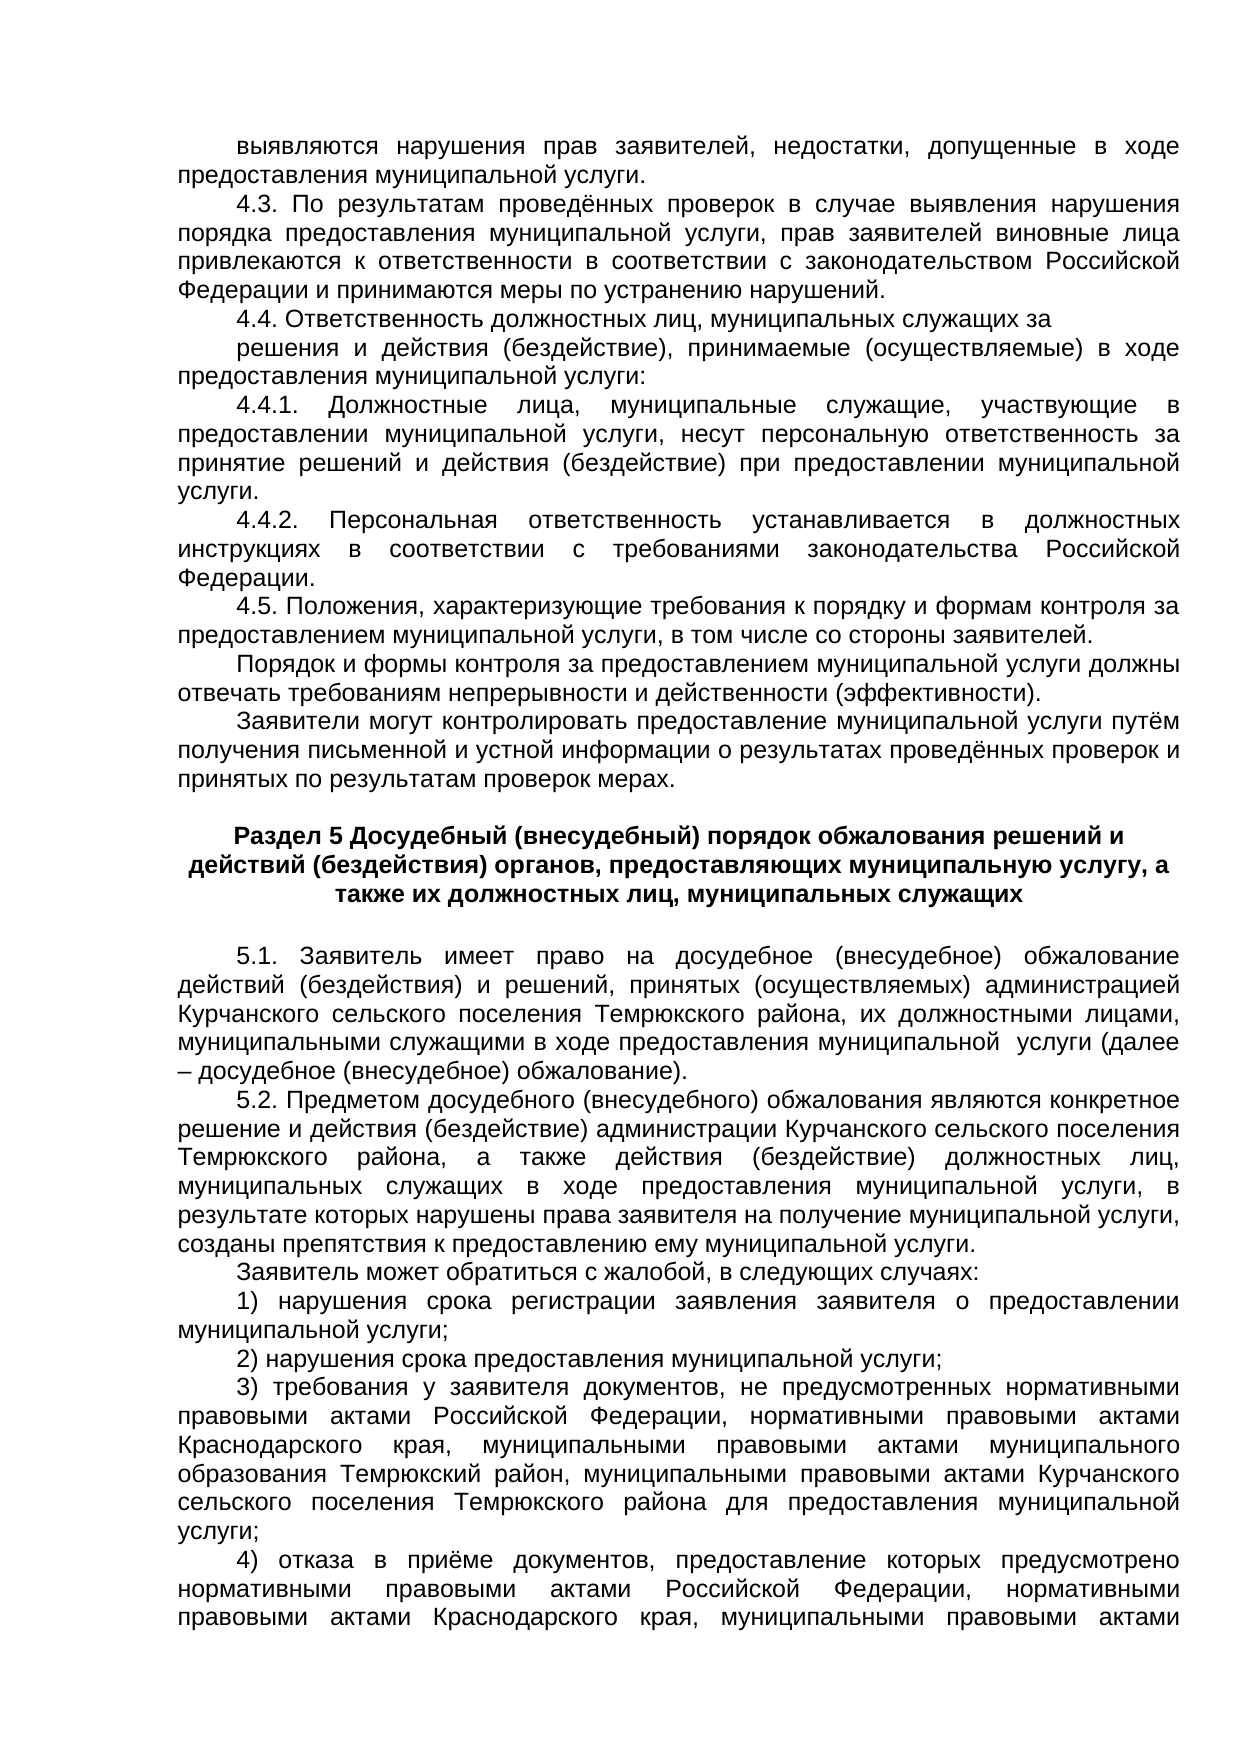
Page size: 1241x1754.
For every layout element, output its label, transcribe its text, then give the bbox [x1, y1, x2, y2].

text Раздел 5 Досудебный (внесудебный) порядок обжалования решений и действий (бездействия) органов, предоставляющих муниципальную услугу, а также их должностных лиц, муниципальных служащих [177, 821, 1181, 908]
text 5.2. Предметом досудебного (внесудебного) обжалования являются конкретное решение и действия (бездействие) администрации Курчанского сельского поселения Темрюкского района, а также действия (бездействие) должностных лиц, муниципальных служащих в ходе предоставления муниципальной услуги, в результате которых нарушены права заявителя на получение муниципальной услуги, созданы препятствия к предоставлению ему муниципальной услуги. [177, 1085, 1181, 1257]
text 4.4. Ответственность должностных лиц, муниципальных служащих за [177, 304, 1181, 333]
text 2) нарушения срока предоставления муниципальной услуги; [177, 1344, 1181, 1372]
text 1) нарушения срока регистрации заявления заявителя о предоставлении муниципальной услуги; [177, 1286, 1181, 1344]
text 3) требования у заявителя документов, не предусмотренных нормативными правовыми актами Российской Федерации, нормативными правовыми актами Краснодарского края, муниципальными правовыми актами муниципального образования Темрюкский район, муниципальными правовыми актами Курчанского сельского поселения Темрюкского района для предоставления муниципальной услуги; [177, 1372, 1181, 1545]
text 5.1. Заявитель имеет право на досудебное (внесудебное) обжалование действий (бездействия) и решений, принятых (осуществляемых) администрацией Курчанского сельского поселения Темрюкского района, их должностными лицами, муниципальными служащими в ходе предоставления муниципальной услуги (далее – досудебное (внесудебное) обжалование). [177, 941, 1181, 1085]
text 4.4.1. Должностные лица, муниципальные служащие, участвующие в предоставлении муниципальной услуги, несут персональную ответственность за принятие решений и действия (бездействие) при предоставлении муниципальной услуги. [177, 390, 1181, 505]
text Заявители могут контролировать предоставление муниципальной услуги путём получения письменной и устной информации о результатах проведённых проверок и принятых по результатам проверок мерах. [177, 706, 1181, 793]
text решения и действия (бездействие), принимаемые (осуществляемые) в ходе предоставления муниципальной услуги: [177, 333, 1181, 390]
text Заявитель может обратиться с жалобой, в следующих случаях: [177, 1257, 1181, 1286]
text выявляются нарушения прав заявителей, недостатки, допущенные в ходе предоставления муниципальной услуги. [177, 131, 1181, 189]
text 4.3. По результатам проведённых проверок в случае выявления нарушения порядка предоставления муниципальной услуги, прав заявителей виновные лица привлекаются к ответственности в соответствии с законодательством Российской Федерации и принимаются меры по устранению нарушений. [177, 189, 1181, 304]
text 4.5. Положения, характеризующие требования к порядку и формам контроля за предоставлением муниципальной услуги, в том числе со стороны заявителей. [177, 591, 1181, 649]
text Порядок и формы контроля за предоставлением муниципальной услуги должны отвечать требованиям непрерывности и действенности (эффективности). [177, 649, 1181, 706]
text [177, 1545, 1181, 1631]
text 4.4.2. Персональная ответственность устанавливается в должностных инструкциях в соответствии с требованиями законодательства Российской Федерации. [177, 505, 1181, 591]
